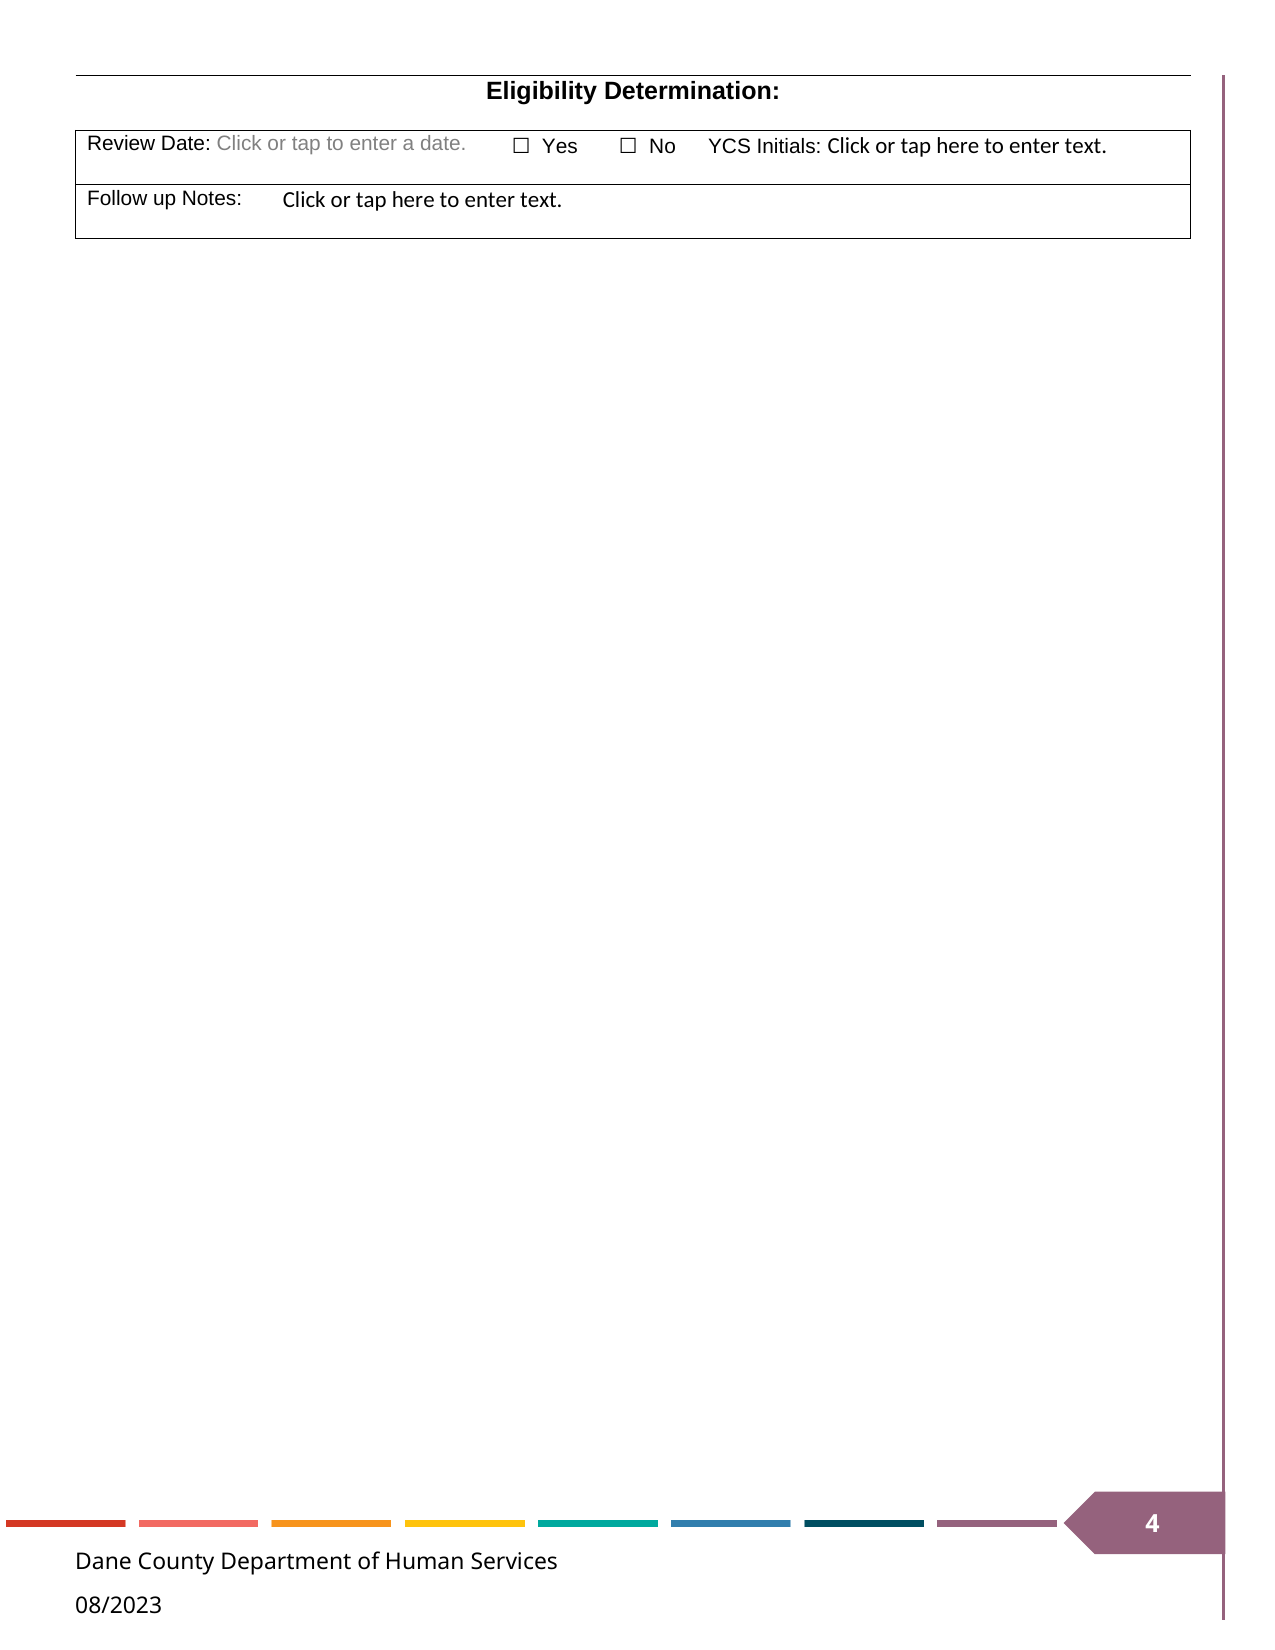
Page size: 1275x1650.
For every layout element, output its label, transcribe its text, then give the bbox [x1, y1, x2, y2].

table_cell Follow up Notes: [76, 185, 271, 238]
table_cell Yes [500, 131, 607, 184]
table_cell No [608, 131, 697, 184]
table_cell YCS Initials: [697, 131, 1190, 184]
table_cell Eligibility Determination: [76, 76, 1191, 130]
table_cell Review Date: [76, 131, 500, 184]
